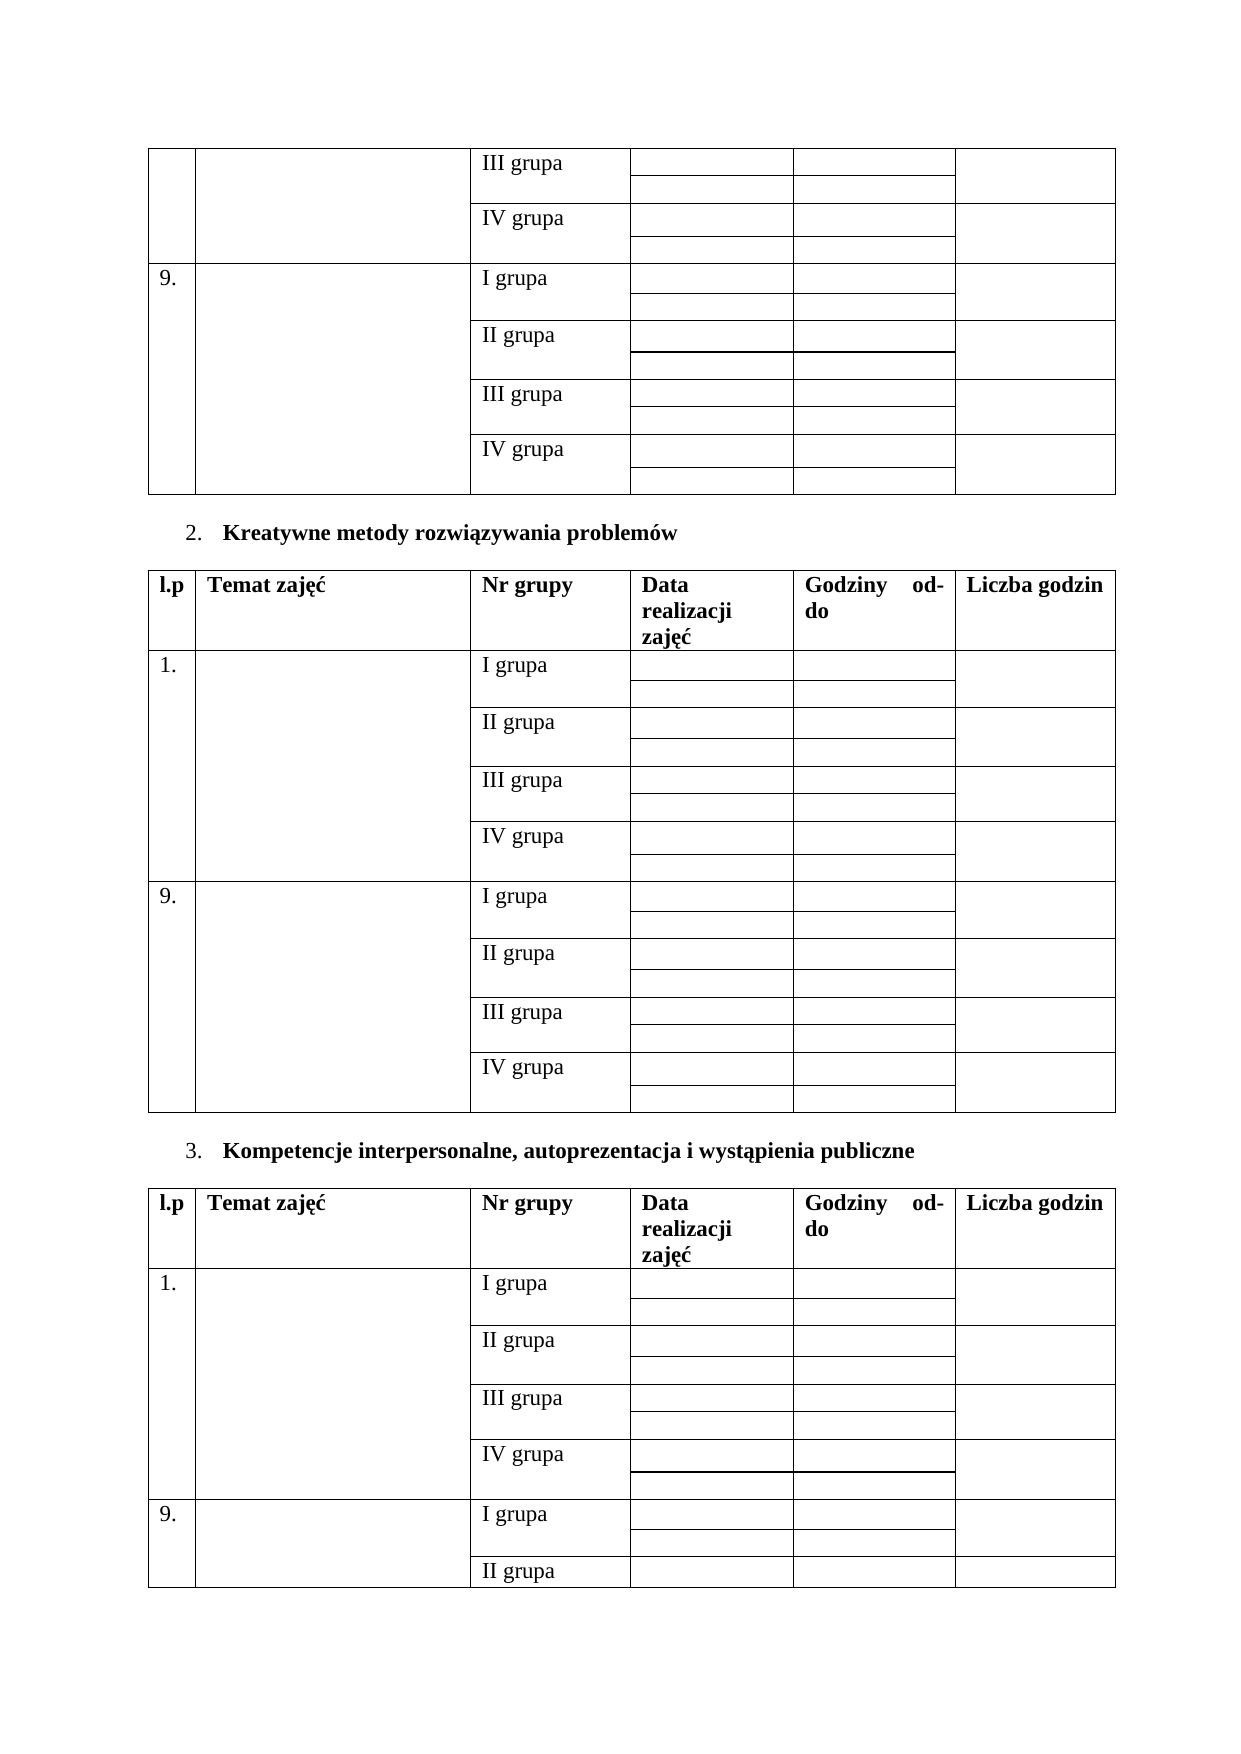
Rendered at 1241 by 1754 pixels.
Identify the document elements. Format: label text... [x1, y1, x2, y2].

table_cell I grupa [471, 651, 630, 707]
table_cell [794, 353, 955, 379]
table_cell [794, 204, 955, 236]
table_cell [956, 1440, 1115, 1499]
table_cell [794, 651, 955, 679]
table_cell [631, 1086, 793, 1112]
table_cell [794, 855, 955, 881]
table_cell [794, 407, 955, 434]
table_header Liczba godzin [956, 1189, 1115, 1268]
table_cell [631, 1557, 793, 1587]
table_cell [956, 939, 1115, 997]
table_cell [956, 264, 1115, 320]
table_cell II grupa [471, 1557, 630, 1587]
table_cell [149, 264, 195, 494]
table_cell [631, 1412, 793, 1439]
table_cell [956, 1326, 1115, 1383]
table_cell [631, 407, 793, 434]
table_cell [794, 1269, 955, 1297]
table_cell [794, 1086, 955, 1112]
table_cell [196, 264, 470, 494]
table_cell III grupa [471, 1385, 630, 1439]
table_cell [794, 708, 955, 738]
table_header Data realizacji zajęć [631, 571, 793, 650]
table_cell [631, 1357, 793, 1383]
table_cell III grupa [471, 380, 630, 434]
table_cell [631, 882, 793, 911]
table_cell [631, 912, 793, 938]
table_cell [794, 237, 955, 263]
table_header Godziny od-do [794, 1189, 955, 1268]
table_cell [794, 264, 955, 293]
table_cell III grupa [471, 149, 630, 203]
table_header Liczba godzin [956, 571, 1115, 650]
table_cell [794, 1357, 955, 1383]
table_cell [794, 739, 955, 766]
table_cell [794, 1440, 955, 1471]
table_cell [956, 998, 1115, 1052]
table_cell [794, 882, 955, 911]
table_cell [794, 1053, 955, 1085]
table_cell [149, 1500, 195, 1587]
table_cell [956, 882, 1115, 938]
table_cell [794, 1500, 955, 1528]
table_cell [956, 321, 1115, 379]
table_cell [956, 1557, 1115, 1587]
table_cell [631, 651, 793, 679]
table_cell [631, 1473, 793, 1499]
table_cell [956, 1269, 1115, 1325]
table_header Temat zajęć [196, 1189, 470, 1268]
table_cell [631, 1025, 793, 1052]
table_cell [149, 651, 195, 881]
table_cell [794, 380, 955, 406]
table_cell [631, 176, 793, 203]
list Kreatywne metody rozwiązywania problemów [185, 519, 1093, 546]
table_cell [794, 1299, 955, 1325]
table_cell [631, 204, 793, 236]
table_cell I grupa [471, 1269, 630, 1325]
table_cell [956, 1500, 1115, 1556]
table_cell [794, 822, 955, 853]
table_cell [196, 1269, 470, 1499]
table_cell [631, 794, 793, 821]
table_cell [956, 435, 1115, 494]
table_cell [631, 1440, 793, 1471]
table_cell [794, 321, 955, 351]
table_cell [794, 998, 955, 1024]
table_cell [794, 681, 955, 707]
table_cell [794, 1385, 955, 1411]
table_cell [956, 822, 1115, 881]
table_cell IV grupa [471, 204, 630, 263]
table_cell III grupa [471, 767, 630, 821]
table_cell [631, 1530, 793, 1556]
table_cell [794, 468, 955, 494]
table_cell [794, 794, 955, 821]
table_cell [956, 708, 1115, 766]
table_cell [956, 149, 1115, 203]
table_cell IV grupa [471, 1053, 630, 1112]
table_cell [631, 294, 793, 320]
table_cell [794, 970, 955, 997]
table_cell [631, 435, 793, 467]
table_cell [631, 321, 793, 351]
table_cell [149, 1269, 195, 1499]
table_cell IV grupa [471, 435, 630, 494]
table_cell [794, 149, 955, 175]
table_cell [196, 1500, 470, 1587]
table_cell IV grupa [471, 822, 630, 881]
table_cell [794, 1557, 955, 1587]
table_cell II grupa [471, 708, 630, 766]
table_cell [196, 651, 470, 881]
table_cell [794, 435, 955, 467]
table_cell [631, 380, 793, 406]
table_cell [956, 767, 1115, 821]
table_header l.p [149, 1189, 195, 1268]
table_cell [956, 204, 1115, 263]
table_cell [631, 681, 793, 707]
table_cell [631, 822, 793, 853]
table_cell [956, 1385, 1115, 1439]
table_header Godziny od-do [794, 571, 955, 650]
table_cell [794, 1326, 955, 1356]
table_cell [956, 651, 1115, 707]
table_cell [794, 767, 955, 793]
table_cell [631, 1326, 793, 1356]
list Kompetencje interpersonalne, autoprezentacja i wystąpienia publiczne [185, 1137, 1093, 1163]
table_cell I grupa [471, 1500, 630, 1556]
table_cell IV grupa [471, 1440, 630, 1499]
table_cell [631, 1500, 793, 1528]
table_cell [631, 739, 793, 766]
table_cell III grupa [471, 998, 630, 1052]
table_cell [956, 1053, 1115, 1112]
table_cell [631, 1053, 793, 1085]
table_cell [794, 1025, 955, 1052]
table_cell [196, 882, 470, 1112]
table_header Nr grupy [471, 571, 630, 650]
table_header Nr grupy [471, 1189, 630, 1268]
table_cell I grupa [471, 264, 630, 320]
table_cell [794, 939, 955, 969]
table_cell [794, 912, 955, 938]
table_cell [794, 1530, 955, 1556]
table_cell [631, 970, 793, 997]
table_cell [631, 767, 793, 793]
table_cell [631, 708, 793, 738]
table_cell [956, 380, 1115, 434]
table_cell [631, 264, 793, 293]
table_cell [631, 998, 793, 1024]
table_cell [631, 1299, 793, 1325]
table_cell [149, 882, 195, 1112]
table_cell [631, 1269, 793, 1297]
table_cell [794, 1412, 955, 1439]
table_cell [631, 1385, 793, 1411]
table_cell [794, 294, 955, 320]
table_cell II grupa [471, 321, 630, 379]
table_cell [631, 237, 793, 263]
table_cell [631, 468, 793, 494]
table_cell I grupa [471, 882, 630, 938]
table_cell II grupa [471, 939, 630, 997]
table_header l.p [149, 571, 195, 650]
table_cell [631, 353, 793, 379]
table_cell [631, 149, 793, 175]
table_cell [631, 855, 793, 881]
table_header Data realizacji zajęć [631, 1189, 793, 1268]
table_cell [794, 1473, 955, 1499]
table_cell II grupa [471, 1326, 630, 1383]
table_cell [631, 939, 793, 969]
table_header Temat zajęć [196, 571, 470, 650]
table_cell [794, 176, 955, 203]
